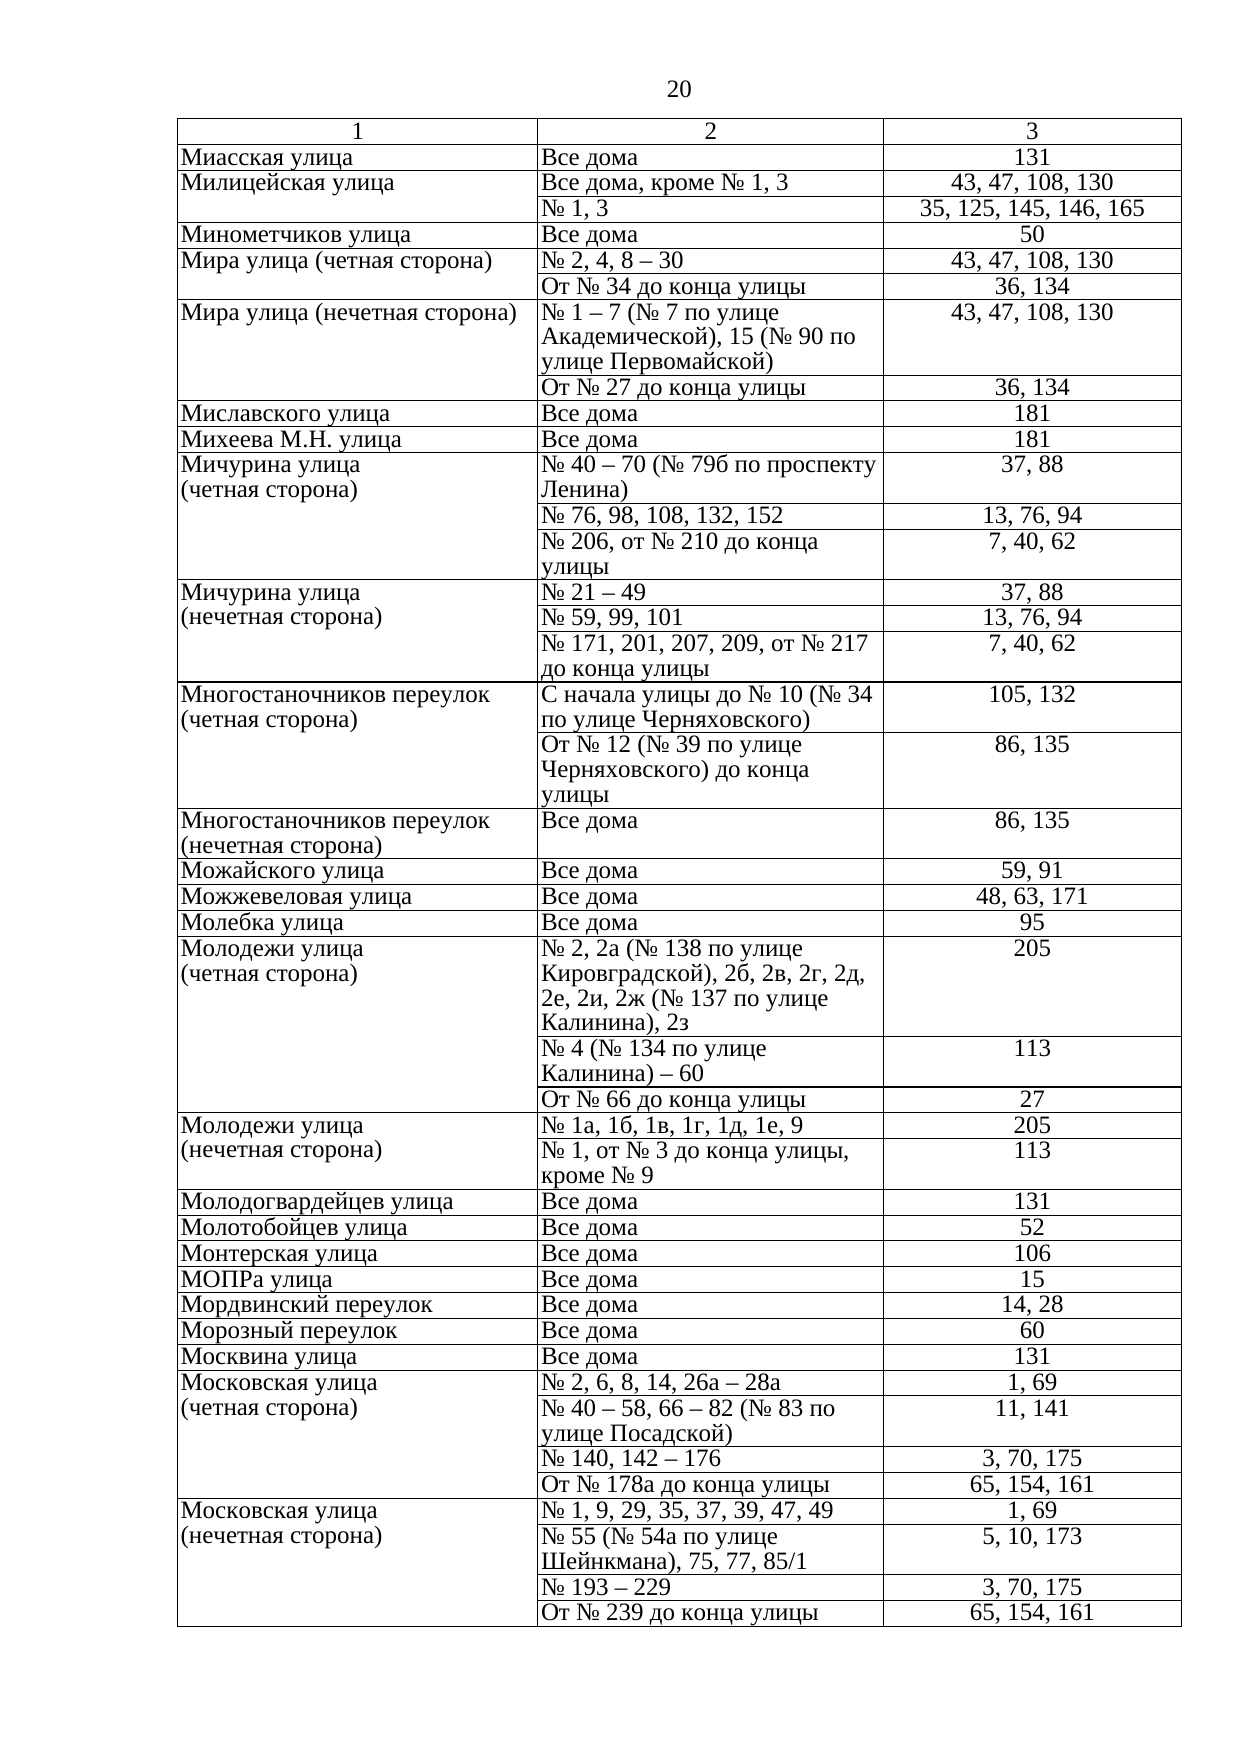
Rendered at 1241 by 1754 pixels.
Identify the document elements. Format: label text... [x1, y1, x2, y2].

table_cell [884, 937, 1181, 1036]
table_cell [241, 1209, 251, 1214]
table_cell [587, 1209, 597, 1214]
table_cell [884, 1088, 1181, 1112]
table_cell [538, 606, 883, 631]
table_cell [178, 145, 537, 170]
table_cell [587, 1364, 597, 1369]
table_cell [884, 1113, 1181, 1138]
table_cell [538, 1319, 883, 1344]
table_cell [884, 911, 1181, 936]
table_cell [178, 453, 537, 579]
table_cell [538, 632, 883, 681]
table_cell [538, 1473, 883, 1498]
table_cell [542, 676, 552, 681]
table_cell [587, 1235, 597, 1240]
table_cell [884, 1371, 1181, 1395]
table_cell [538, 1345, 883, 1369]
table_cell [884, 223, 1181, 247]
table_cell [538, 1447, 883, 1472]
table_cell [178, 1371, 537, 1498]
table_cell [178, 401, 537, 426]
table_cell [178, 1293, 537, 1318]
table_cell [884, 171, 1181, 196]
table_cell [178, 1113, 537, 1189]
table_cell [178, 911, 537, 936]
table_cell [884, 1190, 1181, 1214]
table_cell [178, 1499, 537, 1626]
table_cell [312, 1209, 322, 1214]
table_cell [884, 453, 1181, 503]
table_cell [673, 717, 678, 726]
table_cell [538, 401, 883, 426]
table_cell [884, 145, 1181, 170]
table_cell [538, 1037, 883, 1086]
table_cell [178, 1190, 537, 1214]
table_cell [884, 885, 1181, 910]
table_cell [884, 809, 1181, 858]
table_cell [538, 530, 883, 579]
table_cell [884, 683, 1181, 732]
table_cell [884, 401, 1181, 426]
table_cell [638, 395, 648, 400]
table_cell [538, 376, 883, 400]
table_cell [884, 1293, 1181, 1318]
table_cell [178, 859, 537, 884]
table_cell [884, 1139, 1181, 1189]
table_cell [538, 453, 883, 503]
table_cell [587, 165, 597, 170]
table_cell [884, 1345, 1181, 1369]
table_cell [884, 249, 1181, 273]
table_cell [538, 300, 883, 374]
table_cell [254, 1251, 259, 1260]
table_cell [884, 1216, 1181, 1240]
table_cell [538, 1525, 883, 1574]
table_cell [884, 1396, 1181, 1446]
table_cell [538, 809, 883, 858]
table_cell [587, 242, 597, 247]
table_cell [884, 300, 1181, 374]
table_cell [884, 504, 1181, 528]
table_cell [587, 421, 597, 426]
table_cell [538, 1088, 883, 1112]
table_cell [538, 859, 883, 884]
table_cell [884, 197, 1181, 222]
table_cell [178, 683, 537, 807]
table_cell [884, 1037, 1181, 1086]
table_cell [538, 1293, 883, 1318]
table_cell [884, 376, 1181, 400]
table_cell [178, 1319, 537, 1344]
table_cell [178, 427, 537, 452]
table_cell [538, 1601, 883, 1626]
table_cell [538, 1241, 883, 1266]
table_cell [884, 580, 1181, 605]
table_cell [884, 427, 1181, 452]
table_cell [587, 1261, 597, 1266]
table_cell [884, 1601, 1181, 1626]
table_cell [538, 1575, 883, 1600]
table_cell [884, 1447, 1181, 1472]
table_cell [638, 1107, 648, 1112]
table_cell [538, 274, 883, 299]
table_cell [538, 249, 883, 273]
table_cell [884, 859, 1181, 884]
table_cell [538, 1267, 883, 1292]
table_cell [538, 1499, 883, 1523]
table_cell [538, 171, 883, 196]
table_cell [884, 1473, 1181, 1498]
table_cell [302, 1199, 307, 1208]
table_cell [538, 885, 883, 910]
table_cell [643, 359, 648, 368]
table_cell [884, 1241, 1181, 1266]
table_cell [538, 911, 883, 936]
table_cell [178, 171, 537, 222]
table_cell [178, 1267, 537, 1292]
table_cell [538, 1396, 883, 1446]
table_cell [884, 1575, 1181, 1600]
table_header 1 [178, 119, 537, 144]
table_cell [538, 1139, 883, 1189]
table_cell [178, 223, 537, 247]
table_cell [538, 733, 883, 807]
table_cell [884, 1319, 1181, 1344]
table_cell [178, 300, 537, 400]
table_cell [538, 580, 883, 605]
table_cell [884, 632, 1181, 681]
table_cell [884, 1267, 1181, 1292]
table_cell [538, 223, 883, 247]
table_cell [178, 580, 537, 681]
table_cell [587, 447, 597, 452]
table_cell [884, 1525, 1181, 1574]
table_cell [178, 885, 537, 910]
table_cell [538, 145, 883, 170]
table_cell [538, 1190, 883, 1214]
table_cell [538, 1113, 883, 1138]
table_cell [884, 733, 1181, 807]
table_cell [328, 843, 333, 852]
table_header 3 [884, 119, 1181, 144]
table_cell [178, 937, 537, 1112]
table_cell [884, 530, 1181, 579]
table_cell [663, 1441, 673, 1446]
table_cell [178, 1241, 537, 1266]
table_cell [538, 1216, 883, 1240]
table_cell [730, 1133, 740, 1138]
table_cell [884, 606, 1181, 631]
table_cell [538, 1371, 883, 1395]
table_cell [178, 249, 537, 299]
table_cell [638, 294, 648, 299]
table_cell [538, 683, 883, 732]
table_header 2 [538, 119, 883, 144]
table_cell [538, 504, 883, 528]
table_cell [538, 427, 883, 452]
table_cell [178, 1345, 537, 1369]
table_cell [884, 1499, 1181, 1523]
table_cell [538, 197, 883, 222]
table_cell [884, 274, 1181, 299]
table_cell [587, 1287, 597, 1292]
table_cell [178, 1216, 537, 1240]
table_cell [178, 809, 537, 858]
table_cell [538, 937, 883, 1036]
